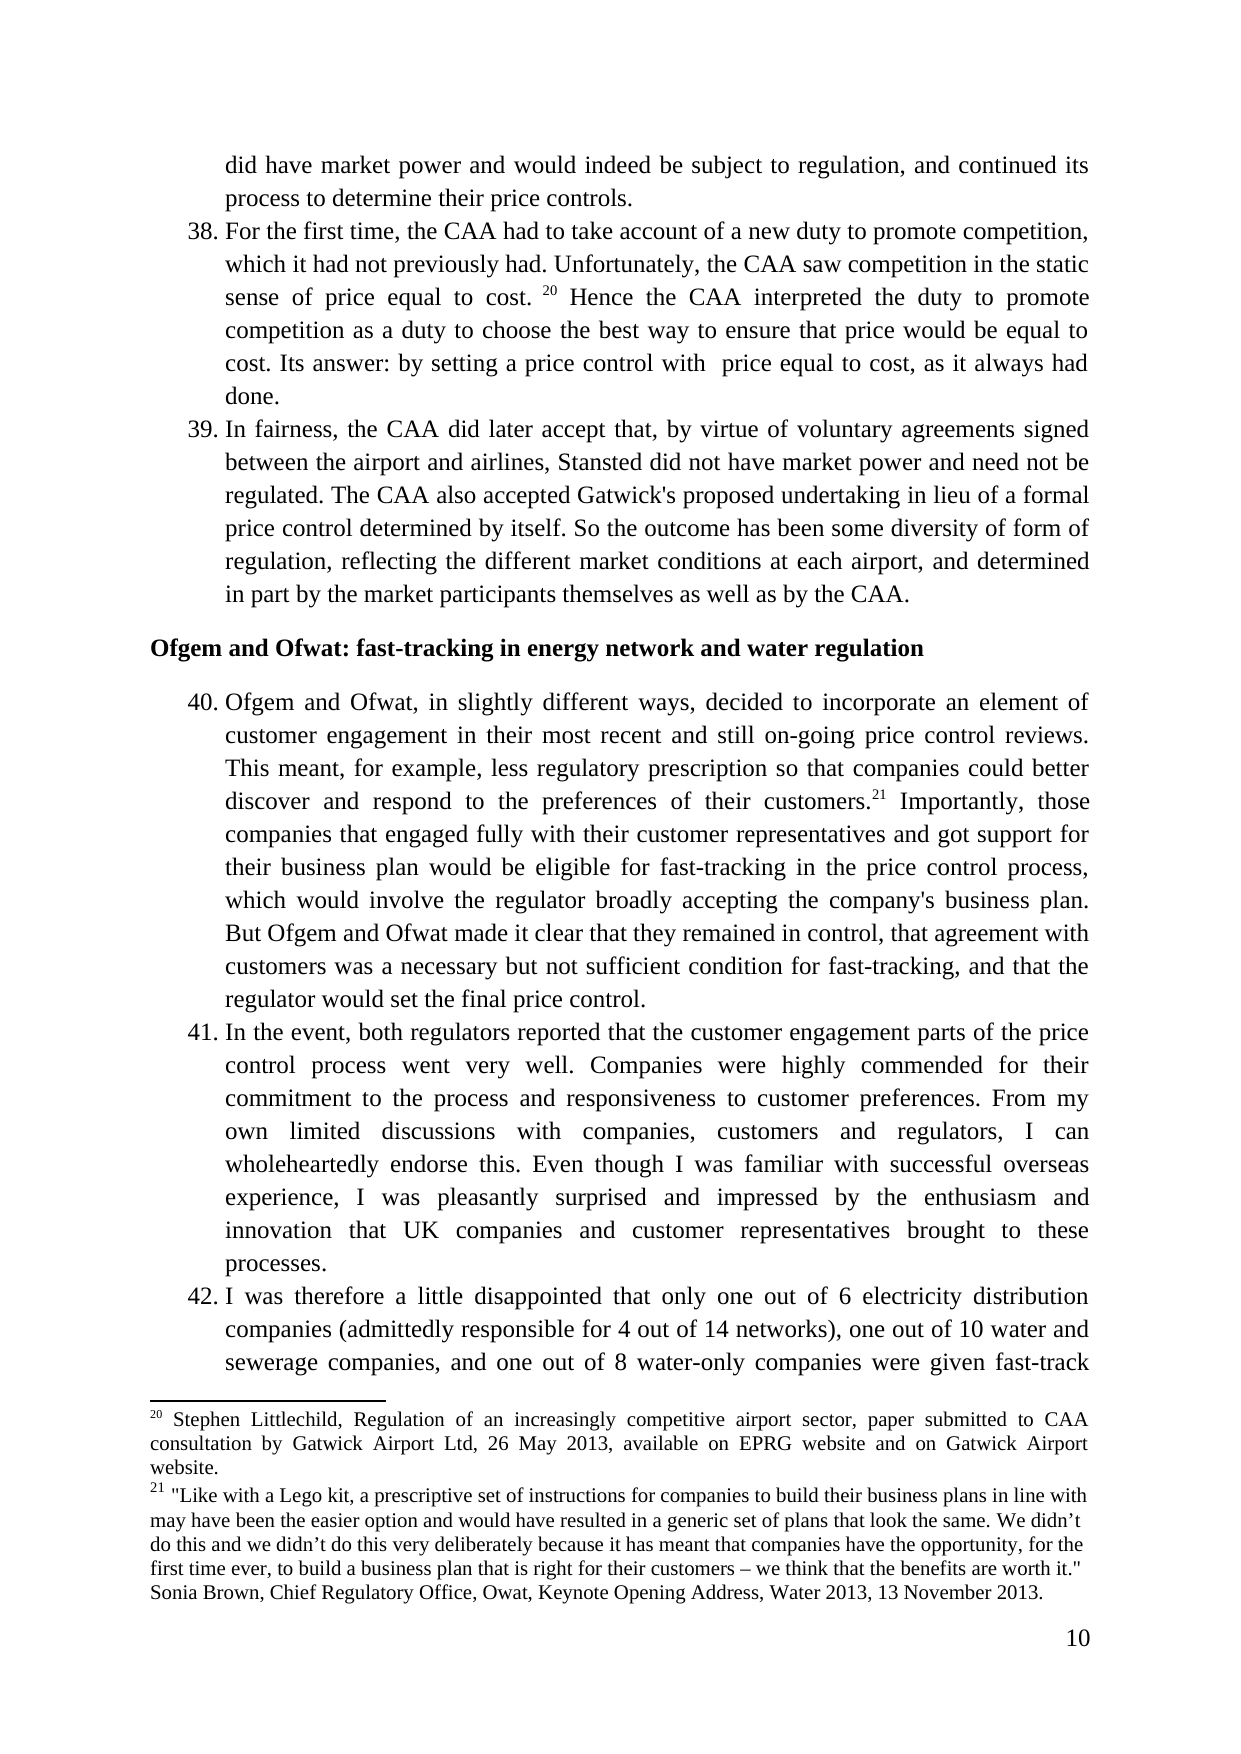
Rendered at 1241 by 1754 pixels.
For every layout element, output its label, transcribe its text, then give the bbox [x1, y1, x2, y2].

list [187, 1281, 1090, 1376]
list For the first time, the CAA had to take account of a new duty to promote competition, which it had not previously had. Unfortunately, the CAA saw competition in the static sense of price equal to cost. Hence the CAA interpreted the duty to promote competition as a duty to choose the best way to ensure that price would be equal to cost. Its answer: by setting a price control with price equal to cost, as it always had done. [187, 216, 1090, 410]
list Ofgem and Ofwat, in slightly different ways, decided to incorporate an element of customer engagement in their most recent and still on-going price control reviews. This meant, for example, less regulatory prescription so that companies could better discover and respond to the preferences of their customers. Importantly, those companies that engaged fully with their customer representatives and got support for their business plan would be eligible for fast-tracking in the price control process, which would involve the regulator broadly accepting the company's business plan. But Ofgem and Ofwat made it clear that they remained in control, that agreement with customers was a necessary but not sufficient condition for fast-tracking, and that the regulator would set the final price control. [187, 687, 1090, 1013]
list In fairness, the CAA did later accept that, by virtue of voluntary agreements signed between the airport and airlines, Stansted did not have market power and need not be regulated. The CAA also accepted Gatwick's proposed undertaking in lieu of a formal price control determined by itself. So the outcome has been some diversity of form of regulation, reflecting the different market conditions at each airport, and determined in part by the market participants themselves as well as by the CAA. [187, 414, 1090, 608]
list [187, 150, 1090, 212]
text Ofgem and Ofwat: fast-tracking in energy network and water regulation [150, 633, 1090, 662]
list In the event, both regulators reported that the customer engagement parts of the price control process went very well. Companies were highly commended for their commitment to the process and responsiveness to customer preferences. From my own limited discussions with companies, customers and regulators, I can wholeheartedly endorse this. Even though I was familiar with successful overseas experience, I was pleasantly surprised and impressed by the enthusiasm and innovation that UK companies and customer representatives brought to these processes. [187, 1017, 1090, 1277]
